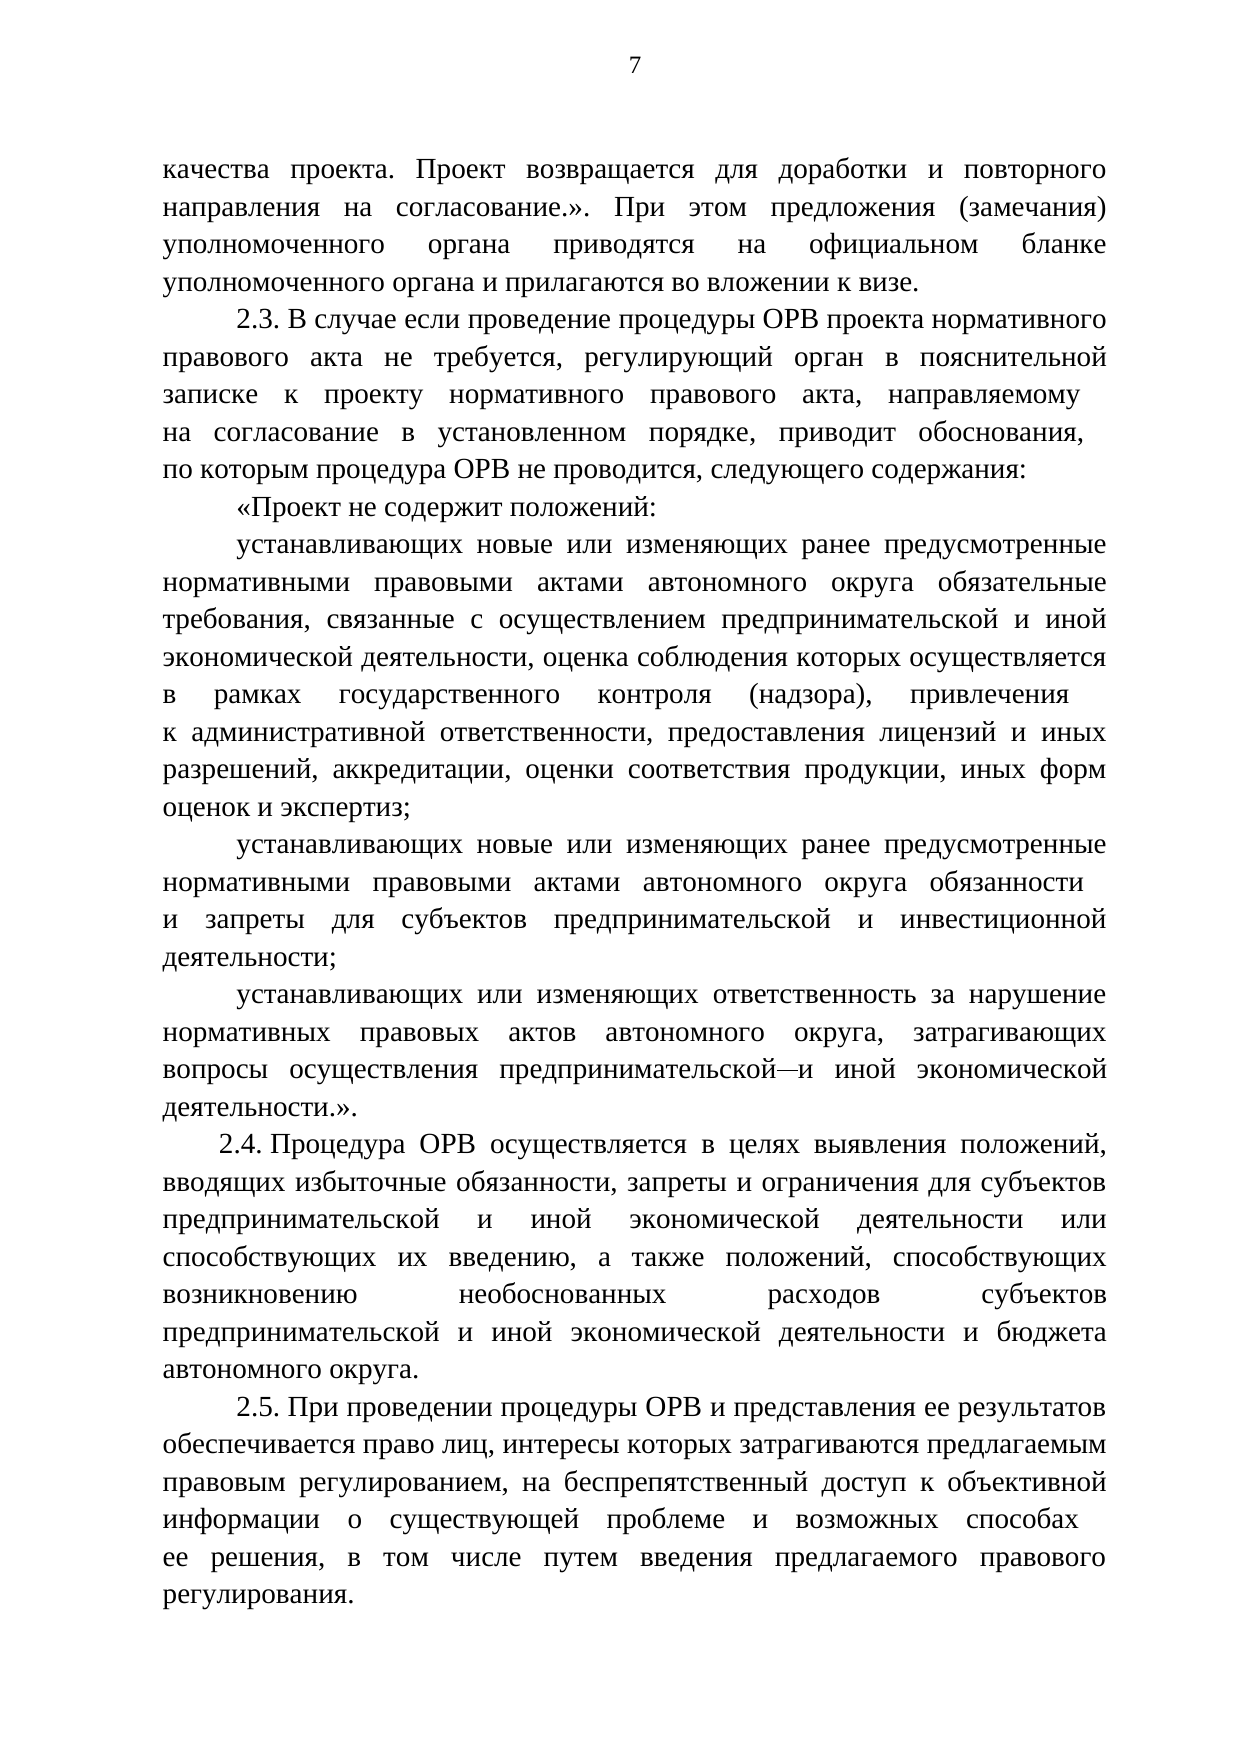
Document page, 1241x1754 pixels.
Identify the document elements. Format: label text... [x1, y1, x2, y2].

text устанавливающих новые или изменяющих ранее предусмотренные нормативными правовыми актами автономного округа обязательные требования, связанные с осуществлением предпринимательской и иной экономической деятельности, оценка соблюдения которых осуществляется в рамках государственного контроля (надзора), привлечения к административной ответственности, предоставления лицензий и иных разрешений, аккредитации, оценки соответствия продукции, иных форм оценок и экспертиз; [162, 523, 1107, 823]
text 2.3. В случае если проведение процедуры ОРВ проекта нормативного правового акта не требуется, регулирующий орган в пояснительной записке к проекту нормативного правового акта, направляемому на согласование в установленном порядке, приводит обоснования, по которым процедура ОРВ не проводится, следующего содержания: [162, 298, 1107, 485]
text 2.4. Процедура ОРВ осуществляется в целях выявления положений, вводящих избыточные обязанности, запреты и ограничения для субъектов предпринимательской и иной экономической деятельности или способствующих их введению, а также положений, способствующих возникновению необоснованных расходов субъектов предпринимательской и иной экономической деятельности и бюджета автономного округа. [162, 1123, 1107, 1385]
text «Проект не содержит положений: [162, 485, 1107, 523]
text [162, 148, 1107, 298]
text 2.5. При проведении процедуры ОРВ и представления ее результатов обеспечивается право лиц, интересы которых затрагиваются предлагаемым правовым регулированием, на беспрепятственный доступ к объективной информации о существующей проблеме и возможных способах ее решения, в том числе путем введения предлагаемого правового регулирования. [162, 1385, 1107, 1610]
text устанавливающих новые или изменяющих ранее предусмотренные нормативными правовыми актами автономного округа обязанности и запреты для субъектов предпринимательской и инвестиционной деятельности; [162, 823, 1107, 973]
text устанавливающих или изменяющих ответственность за нарушение нормативных правовых актов автономного округа, затрагивающих вопросы осуществления предпринимательской и иной экономической деятельности.». [162, 973, 1107, 1123]
